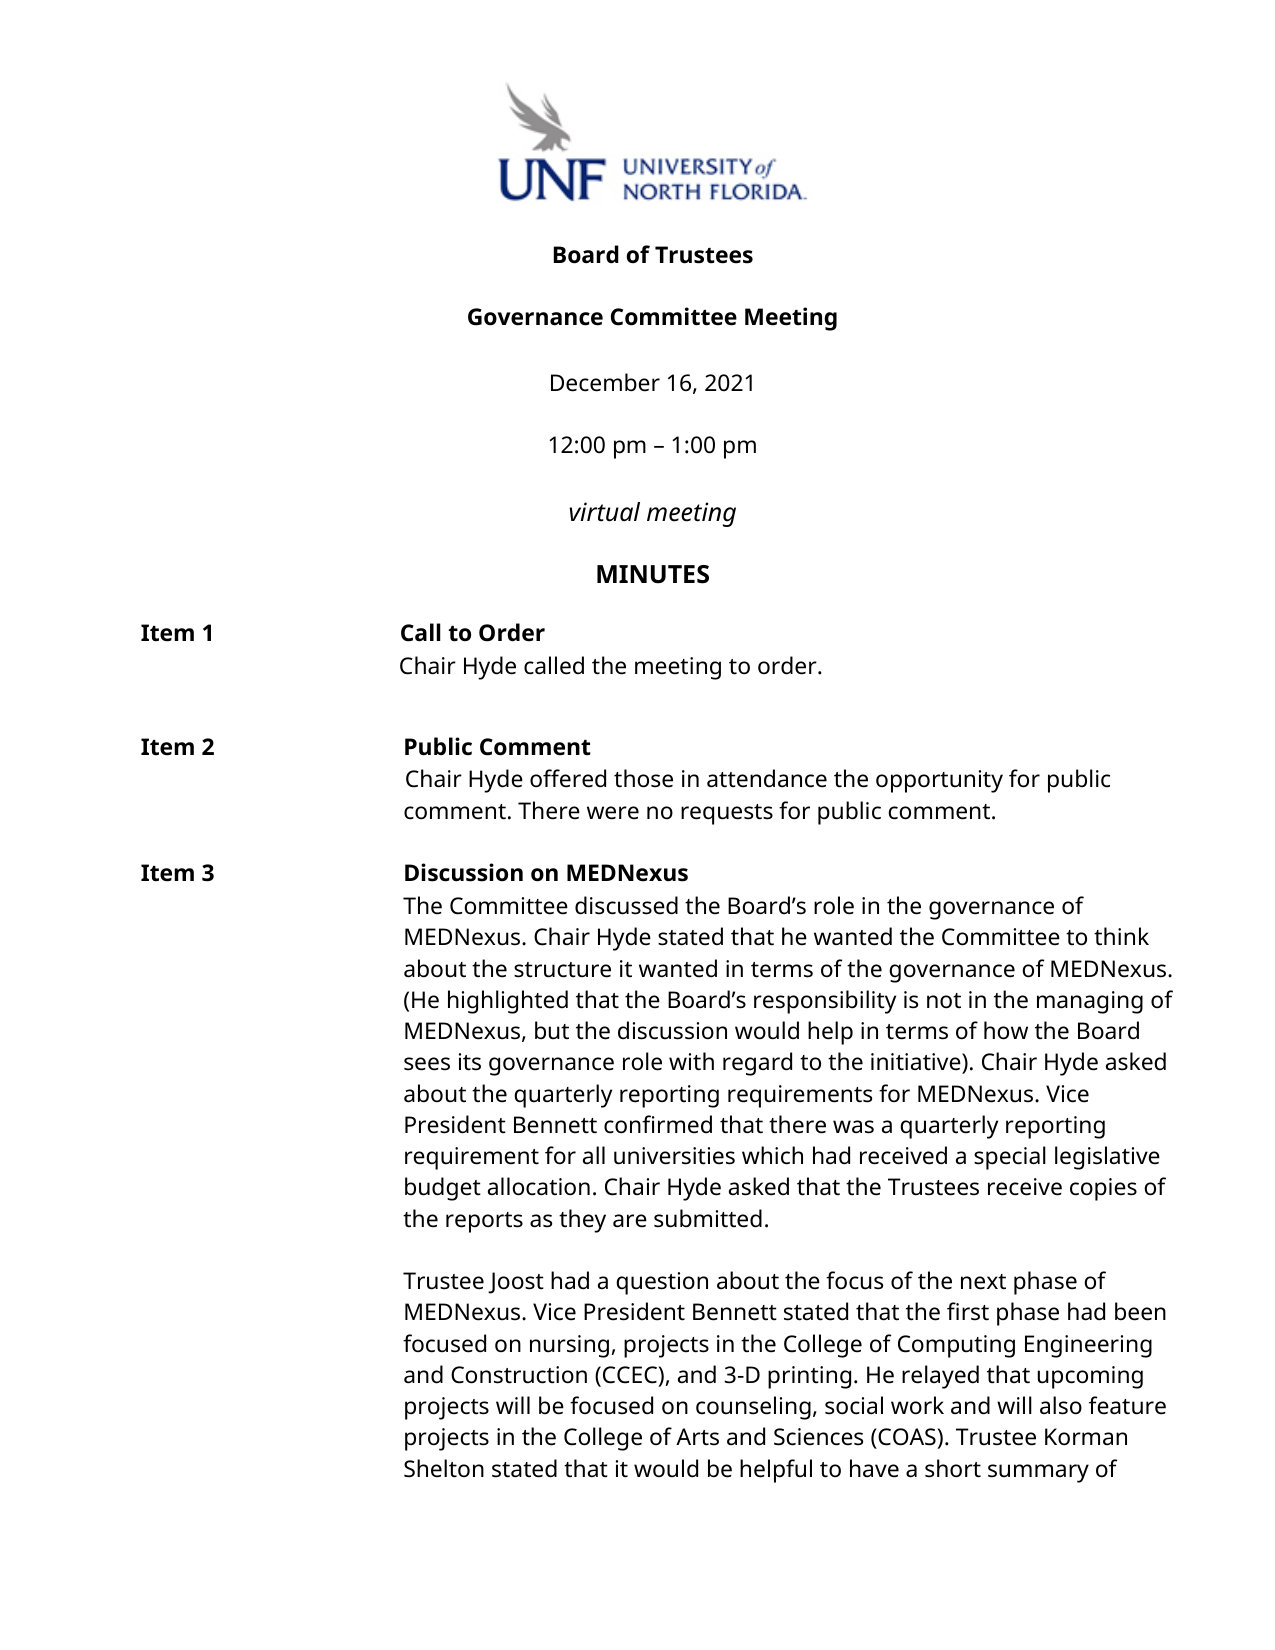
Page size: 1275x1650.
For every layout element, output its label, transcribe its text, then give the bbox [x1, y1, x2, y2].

subtitle Item 1 Call to Order [141, 617, 1155, 648]
subtitle MINUTES [150, 556, 1155, 590]
subtitle Item 2 Public Comment [141, 731, 1155, 762]
picture [483, 75, 822, 211]
subtitle Item 3 Discussion on MEDNexus [141, 857, 1155, 888]
text Trustee Joost had a question about the focus of the next phase of MEDNexus. Vice President Bennett stated that the first phase had been focused on nursing, projects in the College of Computing Engineering and Construction (CCEC), and 3-D printing. He relayed that upcoming projects will be focused on counseling, social work and will also feature projects in the College of Arts and Sciences (COAS). Trustee Korman Shelton stated that it would be helpful to have a short summary of MEDNexus activities and next goals as she supports the initiative in the community. Trustee Egan stated that it would also be helpful to have benchmarks and metrics associated with MEDNexus to assist with gauging the progress of the initiative. Chair Hyde stated that he would like the Board to have a workshop focused on the initiative early in the new year. Trustee Patel stated that it would be helpful to include a discussion on the goals and structure of MEDNexus, at the workshop. [403, 1265, 1183, 1484]
text The Committee discussed the Board’s role in the governance of MEDNexus. Chair Hyde stated that he wanted the Committee to think about the structure it wanted in terms of the governance of MEDNexus. (He highlighted that the Board’s responsibility is not in the managing of MEDNexus, but the discussion would help in terms of how the Board sees its governance role with regard to the initiative). Chair Hyde asked about the quarterly reporting requirements for MEDNexus. Vice President Bennett confirmed that there was a quarterly reporting requirement for all universities which had received a special legislative budget allocation. Chair Hyde asked that the Trustees receive copies of the reports as they are submitted. [403, 890, 1183, 1234]
text Chair Hyde called the meeting to order. [150, 650, 1155, 681]
text Chair Hyde offered those in attendance the opportunity for public comment. There were no requests for public comment. [375, 763, 1155, 826]
